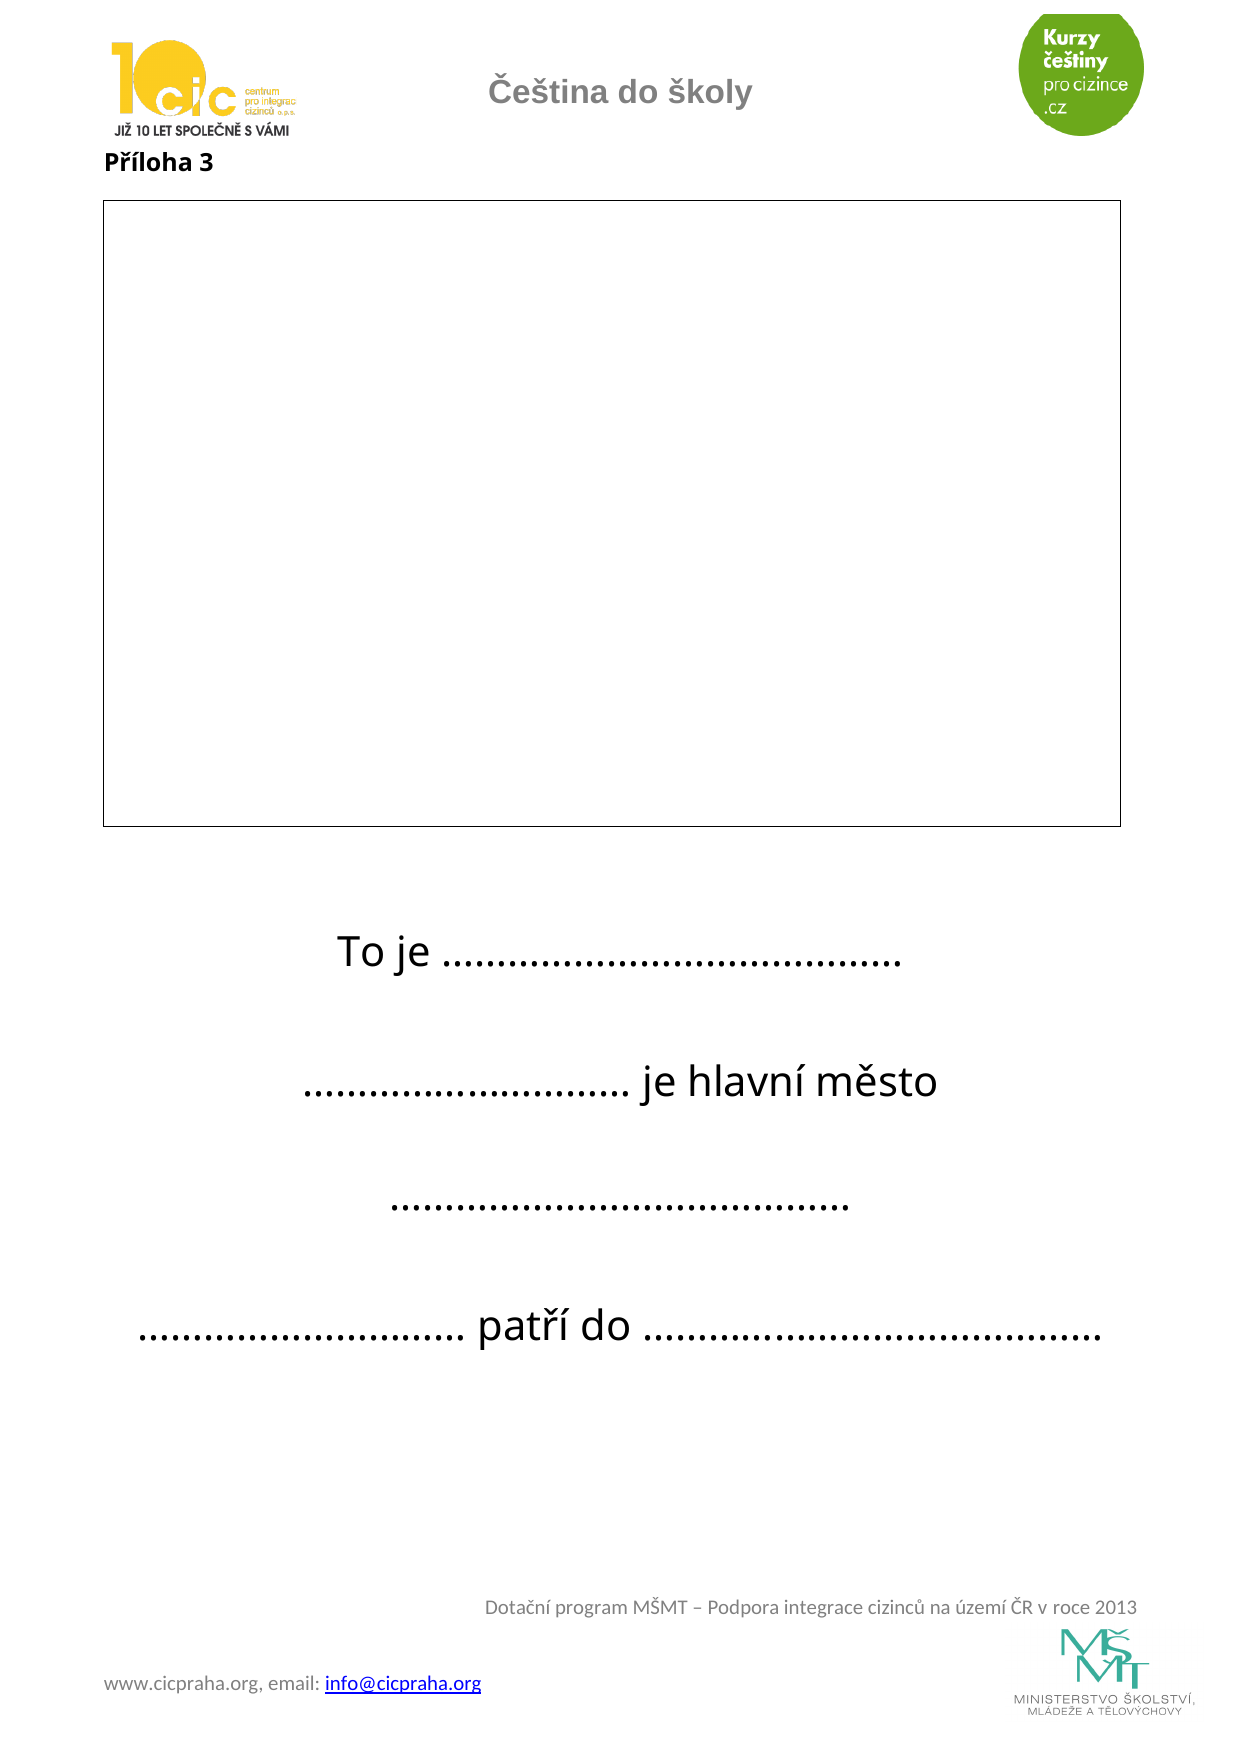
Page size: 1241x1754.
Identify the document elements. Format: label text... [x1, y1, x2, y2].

text Příloha 3 [103, 144, 1137, 178]
picture [1017, 14, 1144, 137]
picture [1005, 1622, 1204, 1722]
text To je …………………………………… [103, 922, 1137, 978]
picture [111, 40, 297, 136]
text ………………………… je hlavní město …………………………………… [103, 1052, 1137, 1222]
text ………………………… patří do …………………………………… [103, 1296, 1137, 1352]
